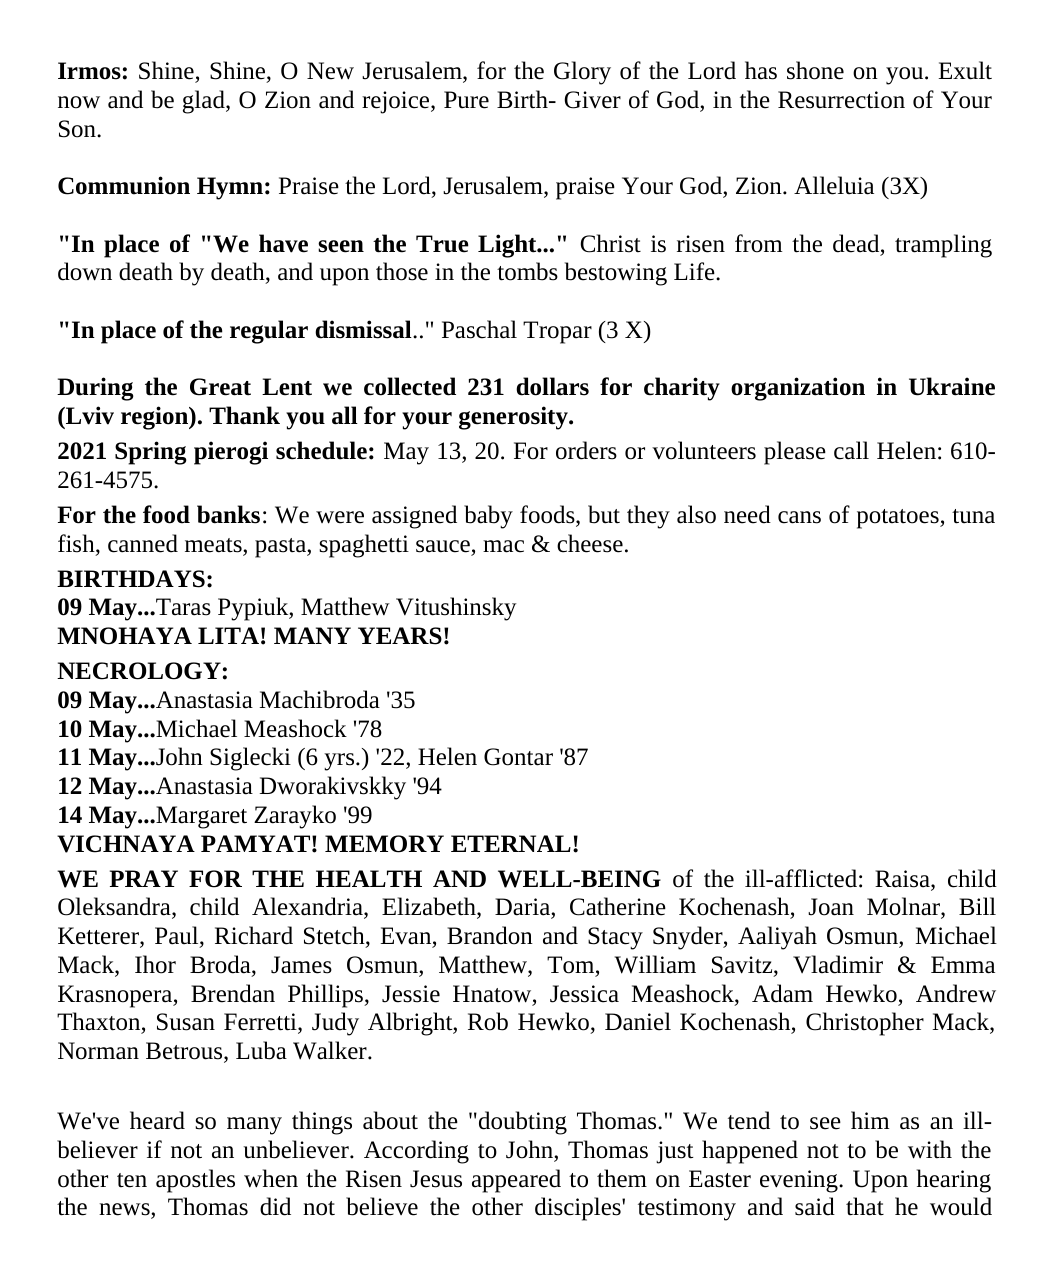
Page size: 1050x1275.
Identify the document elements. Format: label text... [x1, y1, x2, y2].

text NECROLOGY: [57, 656, 997, 685]
text "In place of the regular dismissal.." Paschal Tropar (3 X) [57, 315, 993, 344]
text 10 May...Michael Meashock '78 [57, 714, 997, 742]
text 2021 Spring pierogi schedule: May 13, 20. For orders or volunteers please call Helen: 610-261-4575. [57, 436, 997, 494]
text 09 May...Taras Pypiuk, Matthew Vitushinsky [57, 592, 997, 621]
text BIRTHDAYS: [57, 564, 997, 592]
text "In place of "We have seen the True Light..." Christ is risen from the dead, trampling down death by death, and upon those in the tombs bestowing Life. [57, 229, 993, 286]
text 14 May...Margaret Zarayko '99 [57, 800, 997, 829]
text Irmos: Shine, Shine, O New Jerusalem, for the Glory of the Lord has shone on you. Exult now and be glad, O Zion and rejoice, Pure Birth- Giver of God, in the Resurrection of Your Son. [57, 56, 993, 142]
text MNOHAYA LITA! MANY YEARS! [57, 621, 997, 650]
text For the food banks: We were assigned baby foods, but they also need cans of potatoes, tuna fish, canned meats, pasta, spaghetti sauce, mac & cheese. [57, 500, 997, 557]
text 09 May...Anastasia Machibroda '35 [57, 685, 997, 714]
text 11 May...John Siglecki (6 yrs.) '22, Helen Gontar '87 [57, 742, 997, 771]
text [57, 1106, 993, 1221]
text 12 May...Anastasia Dworakivskky '94 [57, 771, 997, 800]
text WE PRAY FOR THE HEALTH AND WELL-BEING of the ill-afflicted: Raisa, child Oleksandra, child Alexandria, Elizabeth, Daria, Catherine Kochenash, Joan Molnar, Bill Ketterer, Paul, Richard Stetch, Evan, Brandon and Stacy Snyder, Aaliyah Osmun, Michael Mack, Ihor Broda, James Osmun, Matthew, Tom, William Savitz, Vladimir & Emma Krasnopera, Brendan Phillips, Jessie Hnatow, Jessica Meashock, Adam Hewko, Andrew Thaxton, Susan Ferretti, Judy Albright, Rob Hewko, Daniel Kochenash, Christopher Mack, Norman Betrous, Luba Walker. [57, 864, 997, 1065]
text Communion Hymn: Praise the Lord, Jerusalem, praise Your God, Zion. Alleluia (3X) [57, 171, 993, 200]
text VICHNAYA PAMYAT! MEMORY ETERNAL! [57, 829, 997, 857]
text During the Great Lent we collected 231 dollars for charity organization in Ukraine (Lviv region). Thank you all for your generosity. [57, 372, 997, 430]
